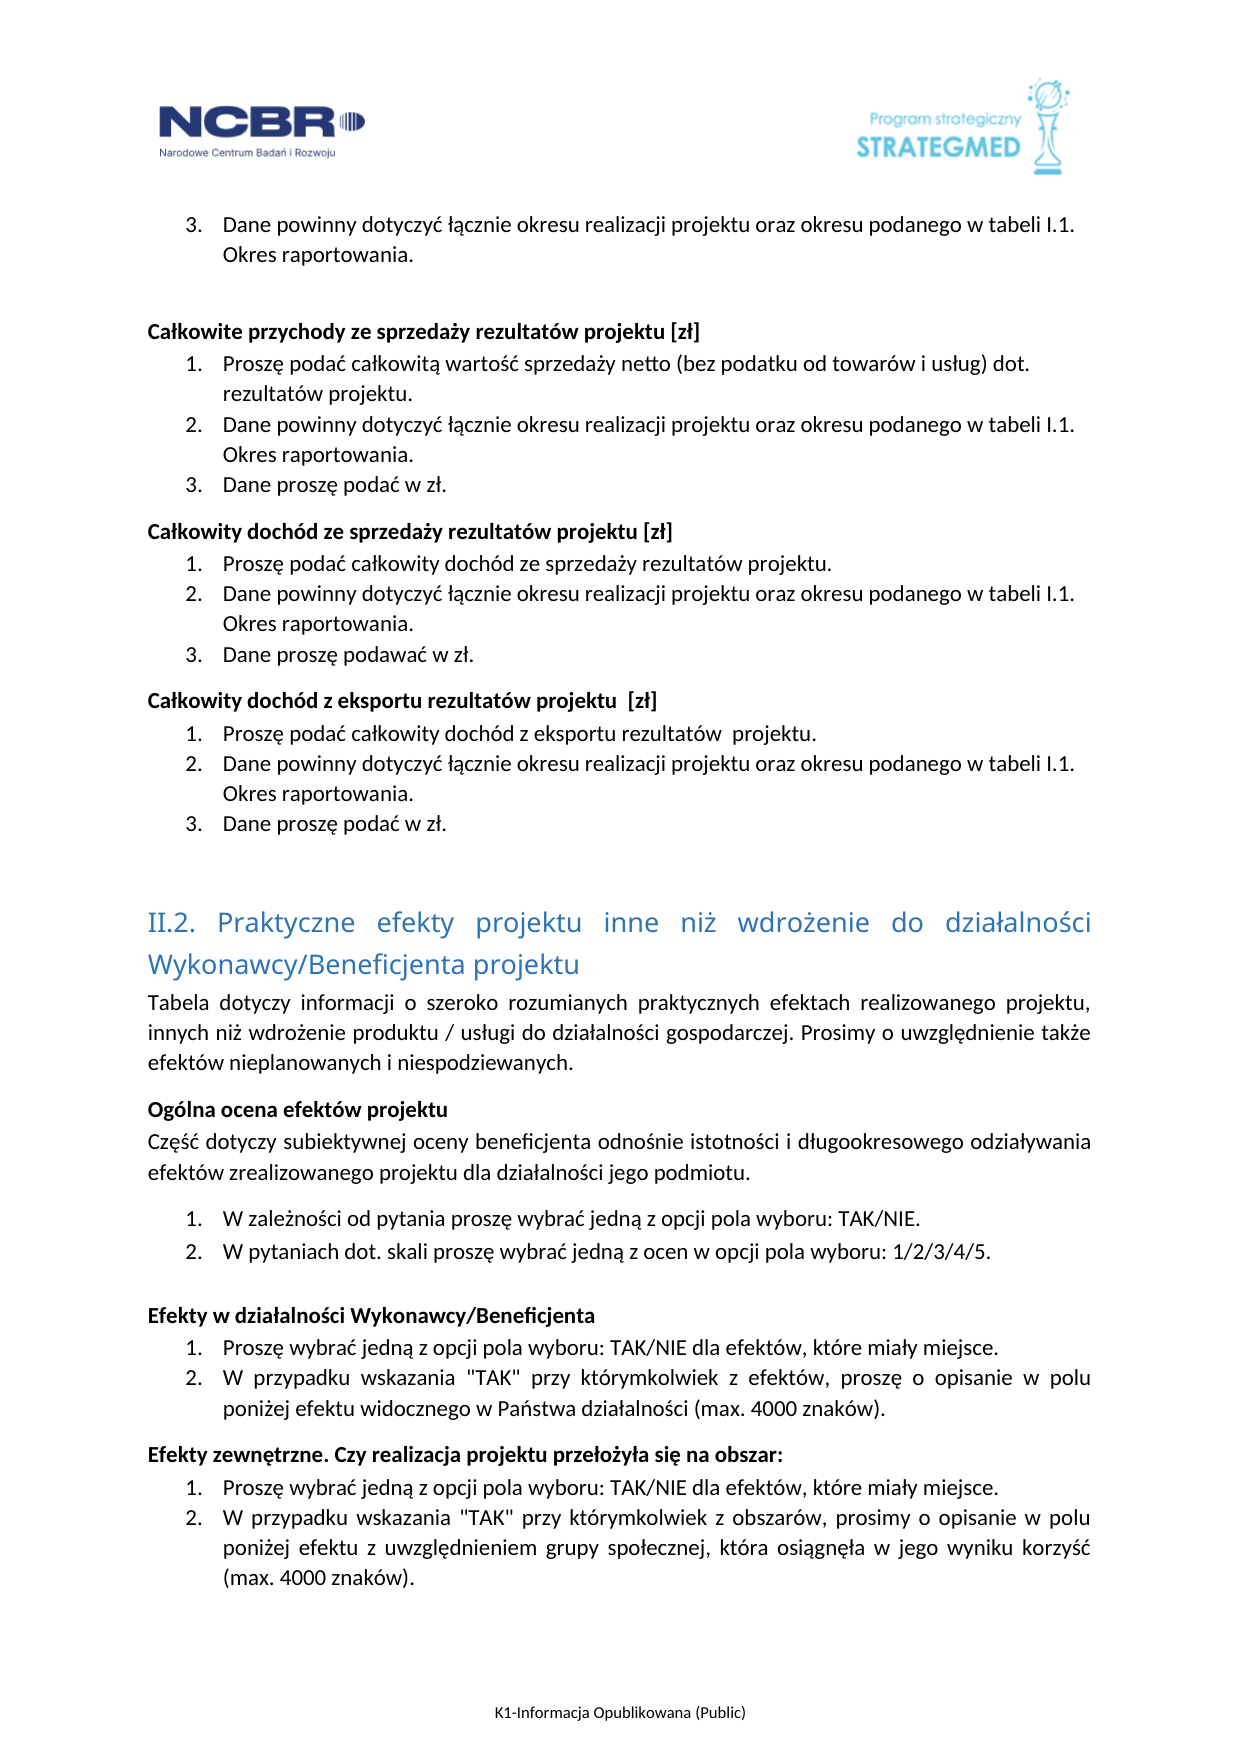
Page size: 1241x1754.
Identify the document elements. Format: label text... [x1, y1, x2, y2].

text Całkowity dochód z eksportu rezultatów projektu [zł] [148, 687, 1093, 715]
text Całkowite przychody ze sprzedaży rezultatów projektu [zł] [148, 317, 1093, 345]
text II.2. Praktyczne efekty projektu inne niż wdrożenie do działalności Wykonawcy/Beneficjenta projektu [148, 903, 1093, 982]
list Dane proszę podać w zł. [185, 470, 1093, 498]
picture [147, 73, 381, 182]
list Proszę podać całkowitą wartość sprzedaży netto (bez podatku od towarów i usług) dot. rezultatów projektu. [185, 349, 1093, 407]
list W przypadku wskazania "TAK" przy którymkolwiek z efektów, proszę o opisanie w polu poniżej efektu widocznego w Państwa działalności (max. 4000 znaków). [185, 1363, 1093, 1422]
text Całkowity dochód ze sprzedaży rezultatów projektu [zł] [148, 517, 1093, 545]
list W przypadku wskazania "TAK" przy którymkolwiek z obszarów, prosimy o opisanie w polu poniżej efektu z uwzględnieniem grupy społecznej, która osiągnęła w jego wyniku korzyść (max. 4000 znaków). [185, 1503, 1093, 1591]
list Dane proszę podawać w zł. [185, 640, 1093, 668]
list W pytaniach dot. skali proszę wybrać jedną z ocen w opcji pola wyboru: 1/2/3/4/5. [185, 1237, 1093, 1265]
list Dane powinny dotyczyć łącznie okresu realizacji projektu oraz okresu podanego w tabeli I.1. Okres raportowania. [185, 410, 1093, 468]
list Proszę wybrać jedną z opcji pola wyboru: TAK/NIE dla efektów, które miały miejsce. [185, 1333, 1093, 1361]
list Dane proszę podać w zł. [185, 809, 1093, 837]
list Dane powinny dotyczyć łącznie okresu realizacji projektu oraz okresu podanego w tabeli I.1. Okres raportowania. [185, 749, 1093, 807]
text Tabela dotyczy informacji o szeroko rozumianych praktycznych efektach realizowanego projektu, innych niż wdrożenie produktu / usługi do działalności gospodarczej. Prosimy o uwzględnienie także efektów nieplanowanych i niespodziewanych. [148, 988, 1093, 1076]
list Proszę wybrać jedną z opcji pola wyboru: TAK/NIE dla efektów, które miały miejsce. [185, 1473, 1093, 1501]
list Dane powinny dotyczyć łącznie okresu realizacji projektu oraz okresu podanego w tabeli I.1. Okres raportowania. [185, 579, 1093, 638]
text Efekty w działalności Wykonawcy/Beneficjenta [148, 1301, 1093, 1329]
list W zależności od pytania proszę wybrać jedną z opcji pola wyboru: TAK/NIE. [185, 1204, 1093, 1233]
text Ogólna ocena efektów projektu [148, 1095, 1093, 1123]
picture [830, 73, 1077, 182]
text Efekty zewnętrzne. Czy realizacja projektu przełożyła się na obszar: [148, 1441, 1093, 1469]
list Proszę podać całkowity dochód z eksportu rezultatów projektu. [185, 719, 1093, 747]
list Proszę podać całkowity dochód ze sprzedaży rezultatów projektu. [185, 549, 1093, 577]
list Dane powinny dotyczyć łącznie okresu realizacji projektu oraz okresu podanego w tabeli I.1. Okres raportowania. [185, 210, 1093, 268]
text Część dotyczy subiektywnej oceny beneficjenta odnośnie istotności i długookresowego odziaływania efektów zrealizowanego projektu dla działalności jego podmiotu. [148, 1127, 1093, 1186]
